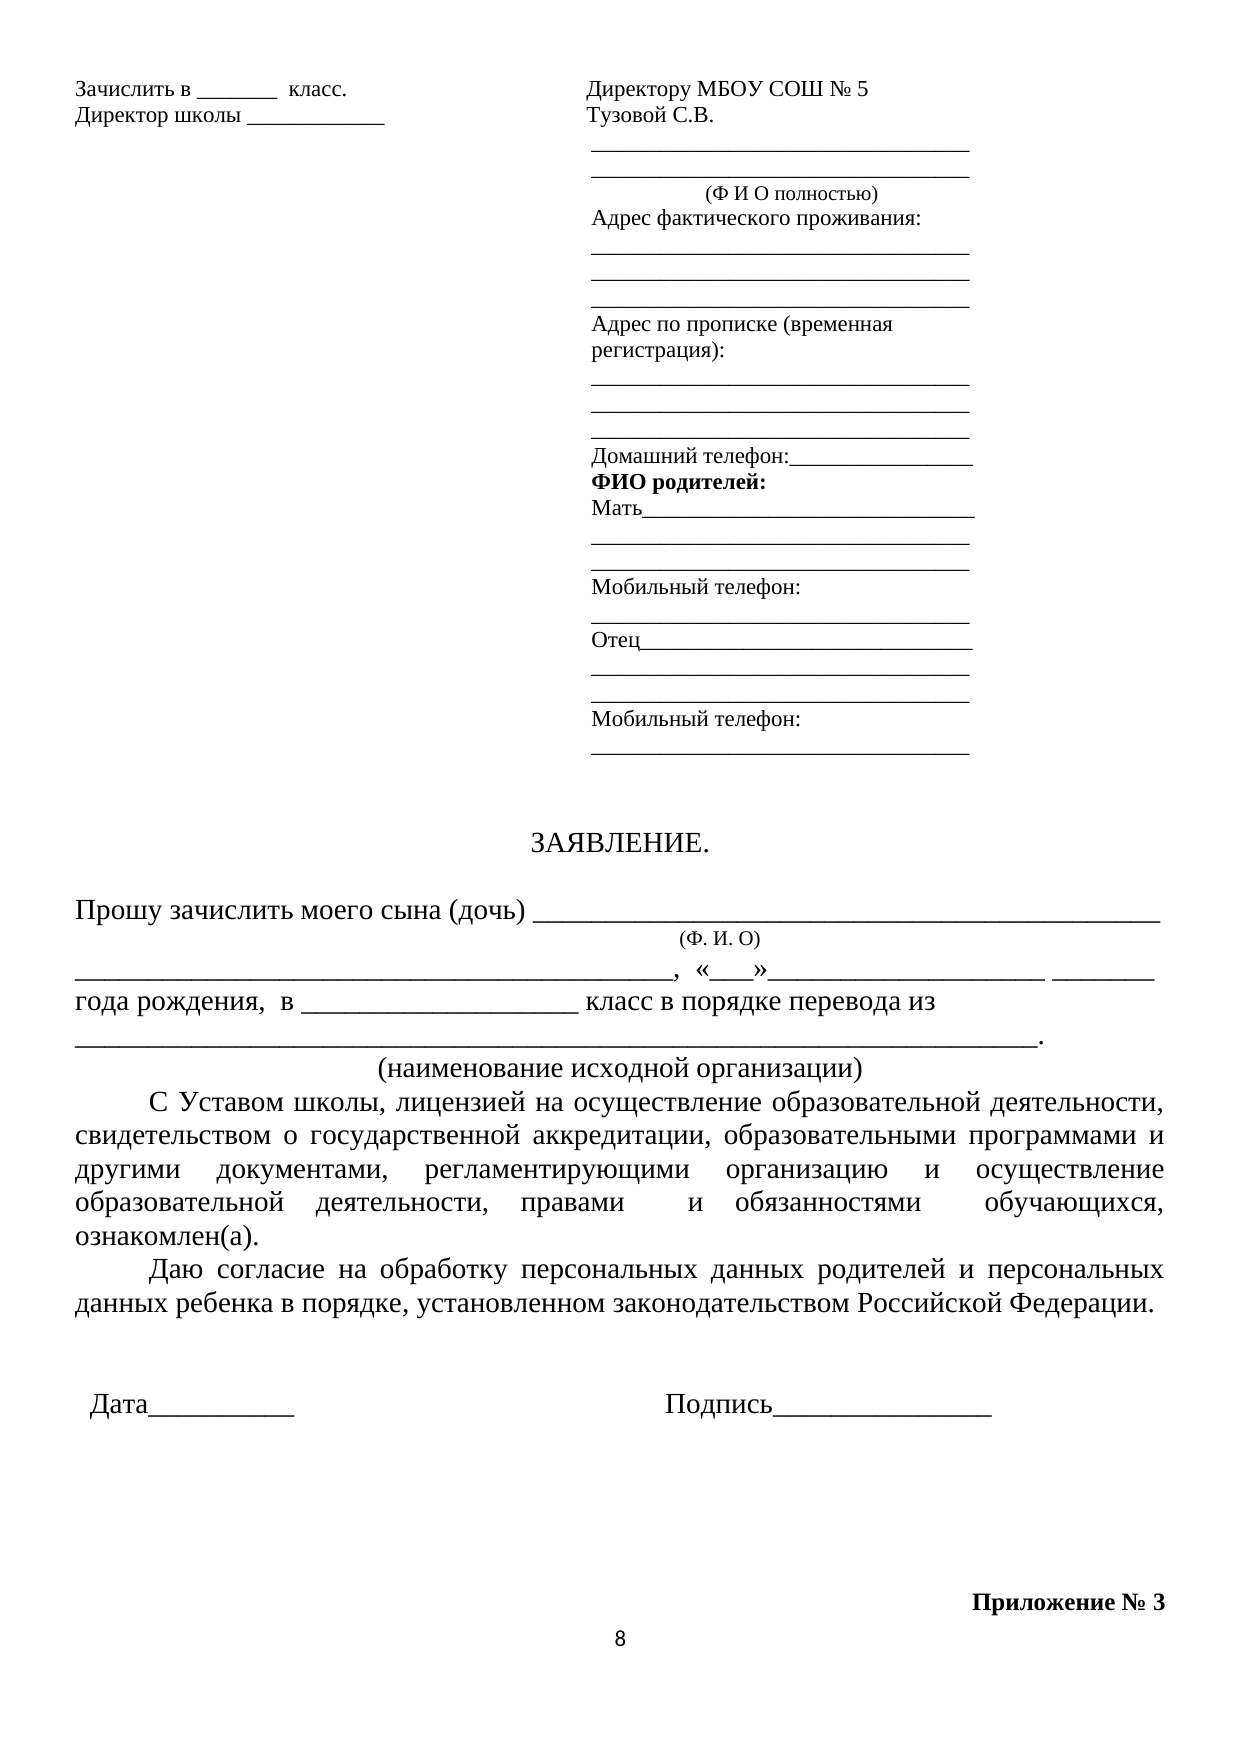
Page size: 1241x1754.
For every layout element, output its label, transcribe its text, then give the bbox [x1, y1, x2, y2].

text (Ф. И. О) [75, 926, 1165, 950]
text _________________________________ [75, 652, 1165, 679]
text _________________________________ [75, 363, 1165, 389]
text _________________________________ [75, 600, 1165, 626]
text Домашний телефон:________________ [75, 442, 1165, 468]
text _________________________________ [75, 154, 1165, 180]
text _________________________________ [75, 389, 1165, 415]
text Зачислить в _______ класс. Директору МБОУ СОШ № 5 [75, 75, 1165, 101]
text _________________________________ [75, 283, 1165, 310]
text Мать_____________________________ [75, 494, 1165, 521]
text Мобильный телефон: [517, 705, 1165, 732]
text _________________________________ [75, 547, 1165, 573]
text Адрес фактического проживания: [75, 204, 1165, 231]
text _________________________________ [75, 415, 1165, 442]
text ФИО родителей: [75, 468, 1165, 494]
text Отец_____________________________ [517, 626, 1165, 652]
text (наименование исходной организации) [75, 1050, 1165, 1084]
text _________________________________ [75, 521, 1165, 547]
text Адрес по прописке (временная [75, 310, 1165, 336]
text ЗАЯВЛЕНИЕ. [75, 825, 1165, 858]
text (Ф И О полностью) [75, 180, 1165, 204]
text Дата__________ Подпись_______________ [75, 1386, 1165, 1419]
text _________________________________ [75, 732, 1165, 758]
text Прошу зачислить моего сына (дочь) ___________________________________________ [75, 892, 1165, 926]
text _________________________________________, «___»___________________ _______ года рождения, в ___________________ класс в порядке перевода из __________________________________________________________________. [75, 950, 1165, 1050]
text Приложение № 3 [75, 1587, 1165, 1616]
text _________________________________ [75, 679, 1165, 705]
text С Уставом школы, лицензией на осуществление образовательной деятельности, свидетельством о государственной аккредитации, образовательными программами и другими документами, регламентирующими организацию и осуществление образовательной деятельности, правами и обязанностями обучающихся, ознакомлен(а). [75, 1084, 1165, 1252]
text Мобильный телефон: [75, 573, 1165, 600]
text Директор школы ____________ Тузовой С.В. [75, 101, 1165, 128]
text _________________________________ [75, 231, 1165, 257]
text _________________________________ [75, 257, 1165, 283]
text Даю согласие на обработку персональных данных родителей и персональных данных ребенка в порядке, установленном законодательством Российской Федерации. [75, 1252, 1165, 1319]
text _________________________________ [75, 128, 1165, 154]
text регистрация): [75, 336, 1165, 363]
